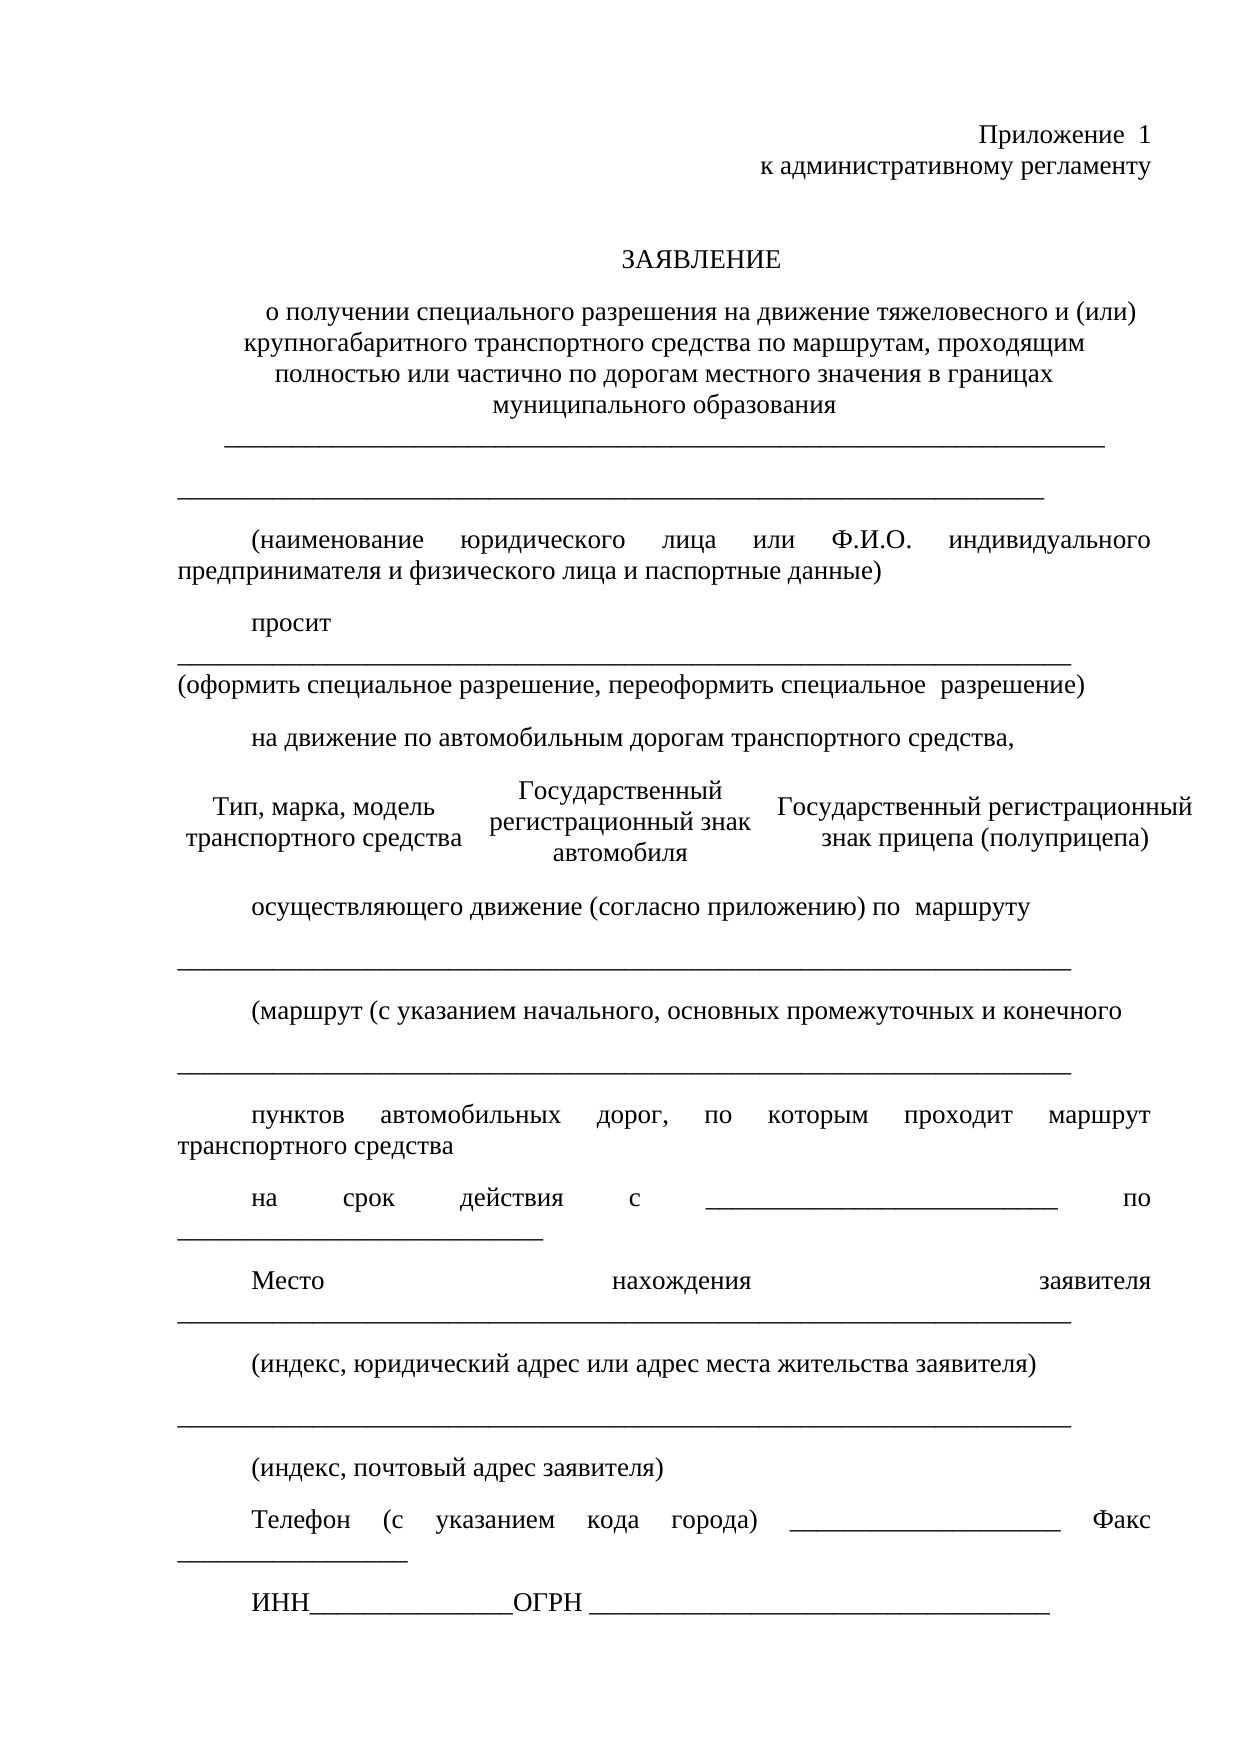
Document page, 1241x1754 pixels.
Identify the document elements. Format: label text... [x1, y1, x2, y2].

text __________________________________________________________________ [177, 1046, 1152, 1077]
text на срок действия с __________________________ по ___________________________ [177, 1181, 1152, 1243]
text __________________________________________________________________ [177, 1399, 1152, 1430]
text __________________________________________________________________ [177, 942, 1152, 973]
text пунктов автомобильных дорог, по которым проходит маршрут транспортного средства [177, 1098, 1152, 1160]
text к административному регламенту [177, 149, 1152, 180]
text (индекс, почтовый адрес заявителя) [177, 1451, 1152, 1482]
text Телефон (с указанием кода города) ____________________ Факс _________________ [177, 1503, 1152, 1566]
text (индекс, юридический адрес или адрес места жительства заявителя) [177, 1347, 1152, 1378]
text (маршрут (с указанием начального, основных промежуточных и конечного [177, 994, 1152, 1025]
table_header Государственный регистрационный знак автомобиля [472, 773, 768, 890]
text просит __________________________________________________________________ (оформить специальное разрешение, переоформить специальное разрешение) [177, 606, 1152, 700]
text Место нахождения заявителя __________________________________________________________________ [177, 1264, 1152, 1326]
table_header Тип, марка, модель транспортного средства [176, 773, 472, 890]
text ЗАЯВЛЕНИЕ [177, 243, 1152, 274]
text о получении специального разрешения на движение тяжеловесного и (или) крупногабаритного транспортного средства по маршрутам, проходящим полностью или частично по дорогам местного значения в границах муниципального образования _________________________________________________________________ [177, 295, 1152, 450]
text ИНН_______________ОГРН __________________________________ [177, 1586, 1152, 1617]
table_header Государственный регистрационный знак прицепа (полуприцепа) [768, 773, 1202, 890]
text осуществляющего движение (согласно приложению) по маршруту [177, 890, 1152, 921]
text (наименование юридического лица или Ф.И.О. индивидуального предпринимателя и физического лица и паспортные данные) [177, 523, 1152, 586]
text на движение по автомобильным дорогам транспортного средства, [177, 721, 1152, 752]
text Приложение 1 [177, 118, 1152, 149]
text ________________________________________________________________ [177, 471, 1152, 502]
